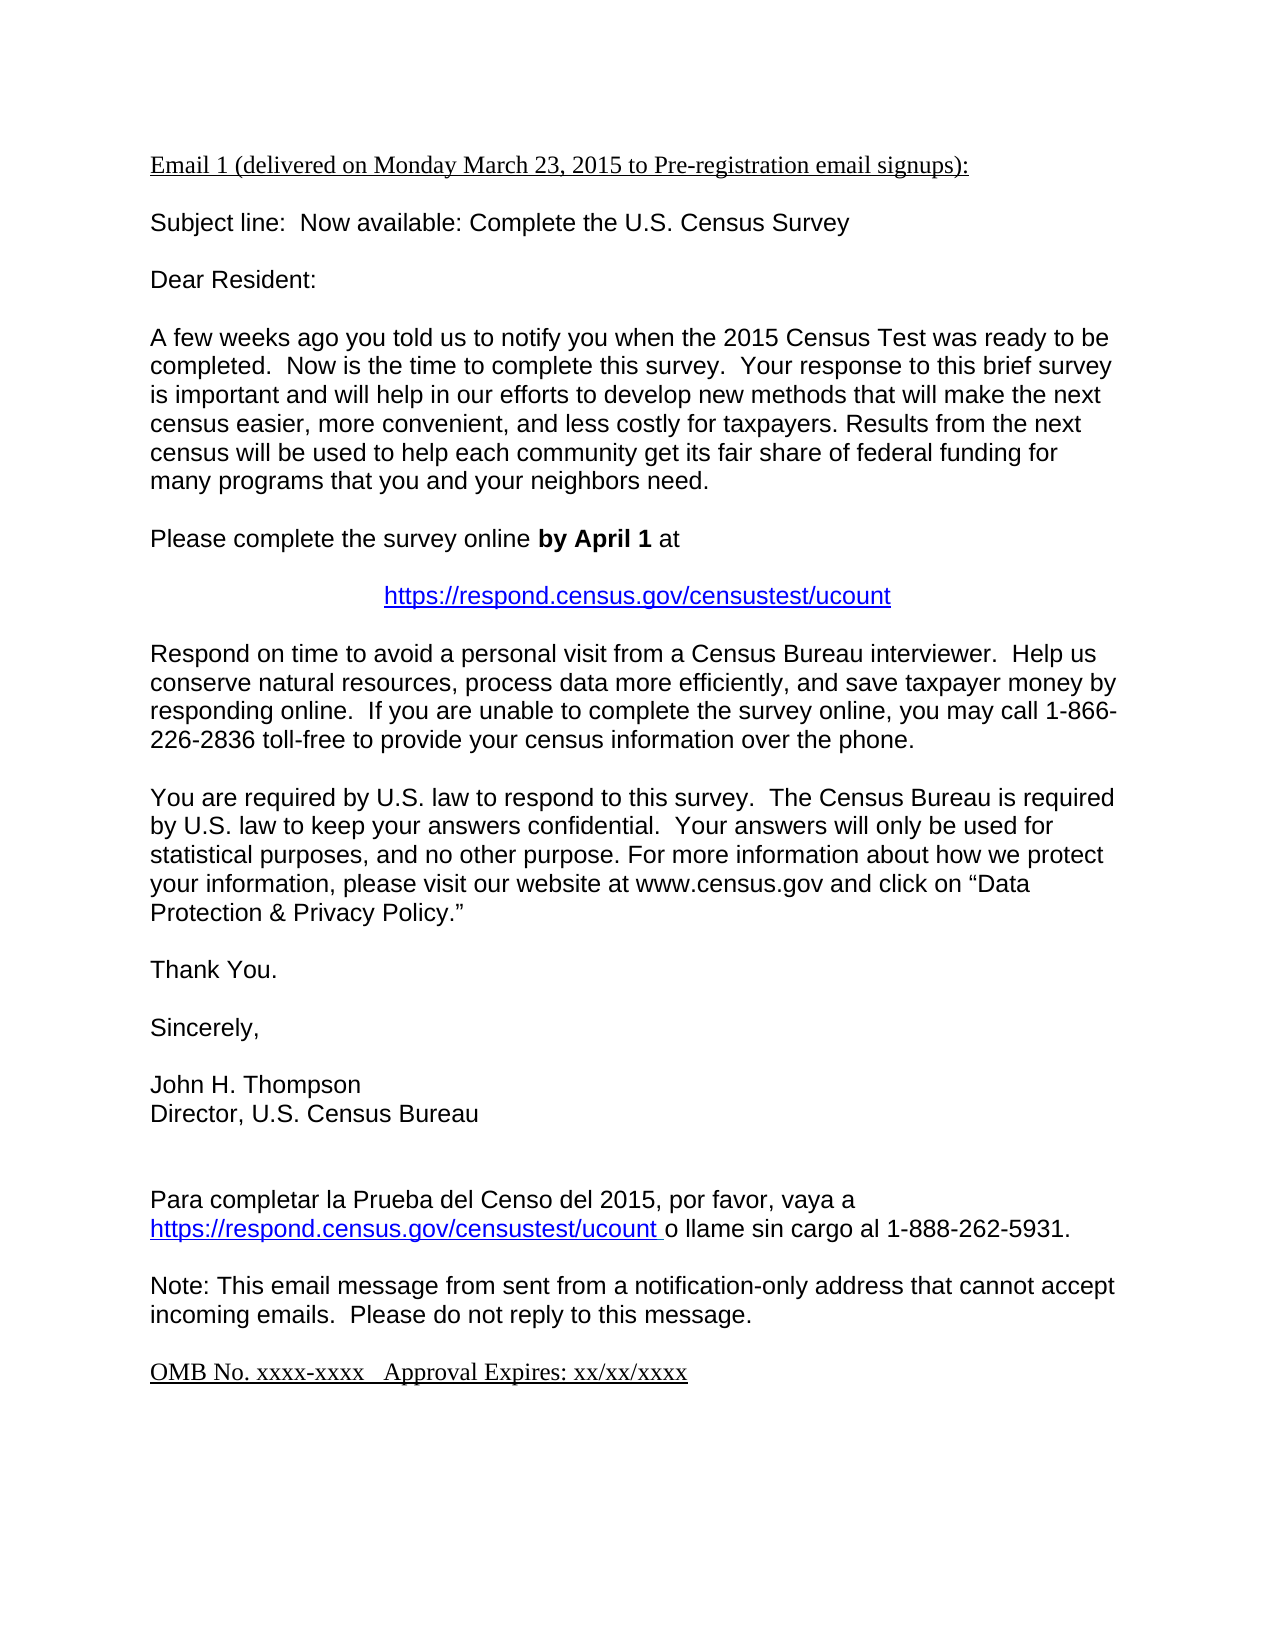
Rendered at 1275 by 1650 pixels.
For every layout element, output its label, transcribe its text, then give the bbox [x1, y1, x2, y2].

text Note: This email message from sent from a notification-only address that cannot accept incoming emails. Please do not reply to this message. [150, 1271, 1125, 1329]
text Thank You. [150, 955, 1125, 984]
text Email 1 (delivered on Monday March 23, 2015 to Pre-registration email signups): [150, 150, 1125, 179]
text Para completar la Prueba del Censo del 2015, por favor, vaya a https://respond.census.gov/censustest/ucount o llame sin cargo al 1-888-262-5931. [150, 1185, 1125, 1242]
text A few weeks ago you told us to notify you when the 2015 Census Test was ready to be completed. Now is the time to complete this survey. Your response to this brief survey is important and will help in our efforts to develop new methods that will make the next census easier, more convenient, and less costly for taxpayers. Results from the next census will be used to help each community get its fair share of federal funding for many programs that you and your neighbors need. [150, 322, 1125, 495]
text Director, U.S. Census Bureau [150, 1099, 1125, 1127]
text John H. Thompson [150, 1070, 1125, 1099]
text Dear Resident: [150, 265, 1125, 294]
text https://respond.census.gov/censustest/ucount [150, 581, 1125, 610]
text Please complete the survey online by April 1 at [150, 524, 1125, 552]
text You are required by U.S. law to respond to this survey. The Census Bureau is required by U.S. law to keep your answers confidential. Your answers will only be used for statistical purposes, and no other purpose. For more information about how we protect your information, please visit our website at www.census.gov and click on “Data Protection & Privacy Policy.” [150, 782, 1125, 926]
text Subject line: Now available: Complete the U.S. Census Survey [150, 207, 1125, 236]
text OMB No. xxxx-xxxx Approval Expires: xx/xx/xxxx [150, 1357, 1125, 1386]
text Respond on time to avoid a personal visit from a Census Bureau interviewer. Help us conserve natural resources, process data more efficiently, and save taxpayer money by responding online. If you are unable to complete the survey online, you may call 1-866-226-2836 toll-free to provide your census information over the phone. [150, 639, 1125, 754]
text Sincerely, [150, 1012, 1125, 1041]
